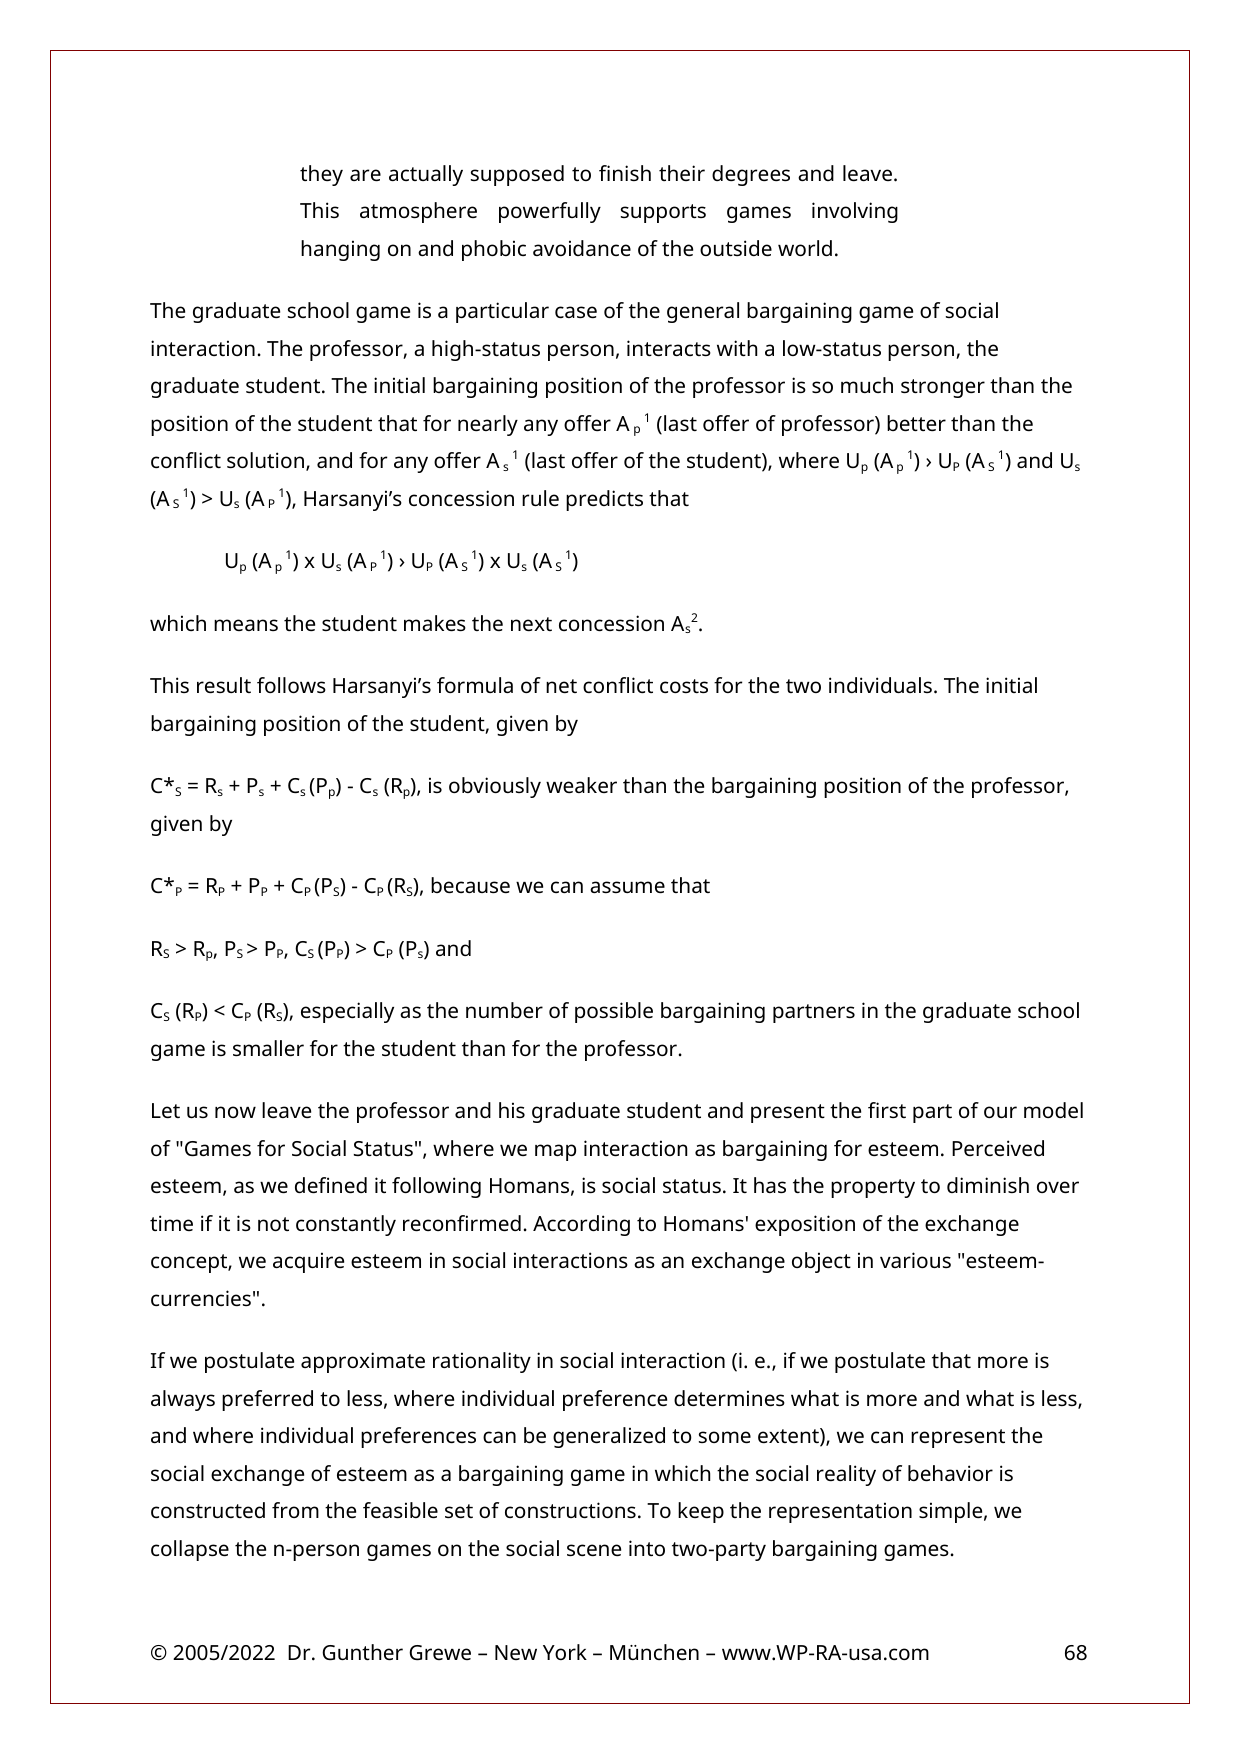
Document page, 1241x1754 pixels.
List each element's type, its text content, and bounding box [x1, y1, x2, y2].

text The graduate school game is a particular case of the general bargaining game of social interaction. The professor, a high-status person, interacts with a low-status person, the graduate student. The initial bargaining position of the professor is so much stronger than the position of the student that for nearly any offer A p 1 (last offer of professor) better than the conflict solution, and for any offer A s 1 (last offer of the student), where Up (A p 1) › UP (A S 1) and Us (A S 1) > Us (A P 1), Harsanyi’s concession rule predicts that [150, 287, 1089, 512]
text CS (RP) < CP (RS), especially as the number of possible bargaining partners in the graduate school game is smaller for the student than for the professor. [150, 987, 1089, 1062]
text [300, 150, 900, 262]
text Up (A p 1) x Us (A P 1) › UP (A S 1) x Us (A S 1) [150, 537, 1090, 575]
text This result follows Harsanyi’s formula of net conflict costs for the two individuals. The initial bargaining position of the student, given by [150, 662, 1089, 737]
text C*P = RP + PP + CP (PS) - CP (RS), because we can assume that [150, 862, 1089, 900]
text RS > Rp, PS > PP, CS (PP) > CP (Ps) and [150, 925, 1089, 962]
text C*S = Rs + Ps + Cs (Pp) - Cs (Rp), is obviously weaker than the bargaining position of the professor, given by [150, 762, 1089, 837]
text which means the student makes the next concession As2. [150, 600, 1089, 637]
text Let us now leave the professor and his graduate student and present the first part of our model of "Games for Social Status", where we map interaction as bargaining for esteem. Perceived esteem, as we defined it following Homans, is social status. It has the property to diminish over time if it is not constantly reconfirmed. According to Homans' exposition of the exchange concept, we acquire esteem in social interactions as an exchange object in various "esteem-currencies". [150, 1087, 1089, 1312]
text If we postulate approximate rationality in social interaction (i. e., if we postulate that more is always preferred to less, where individual preference determines what is more and what is less, and where individual preferences can be generalized to some extent), we can represent the social exchange of esteem as a bargaining game in which the social reality of behavior is constructed from the feasible set of constructions. To keep the representation simple, we collapse the n-person games on the social scene into two-party bargaining games. [150, 1337, 1089, 1562]
